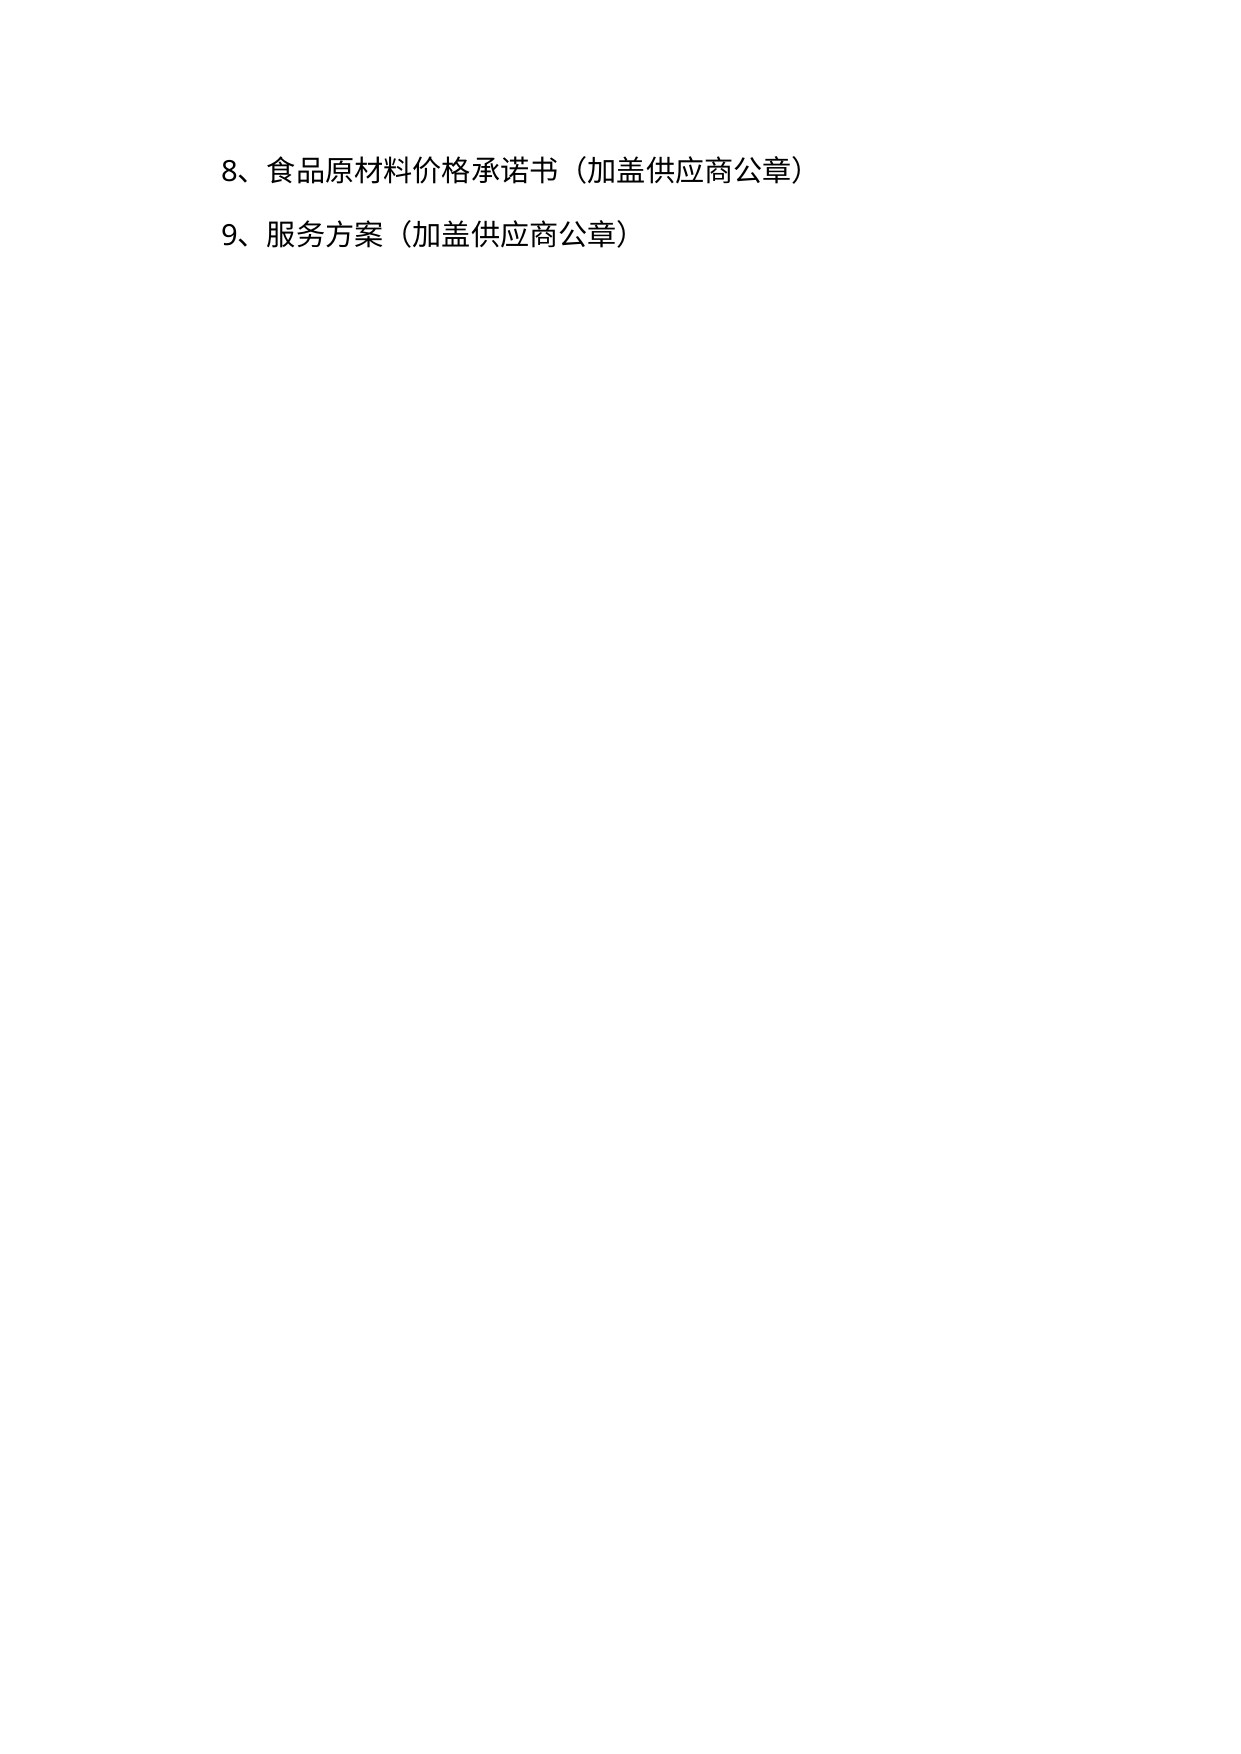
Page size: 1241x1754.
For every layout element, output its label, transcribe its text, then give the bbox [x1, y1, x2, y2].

text 9、服务方案（加盖供应商公章） [162, 211, 1094, 254]
text 8、食品原材料价格承诺书（加盖供应商公章） [162, 148, 1094, 190]
